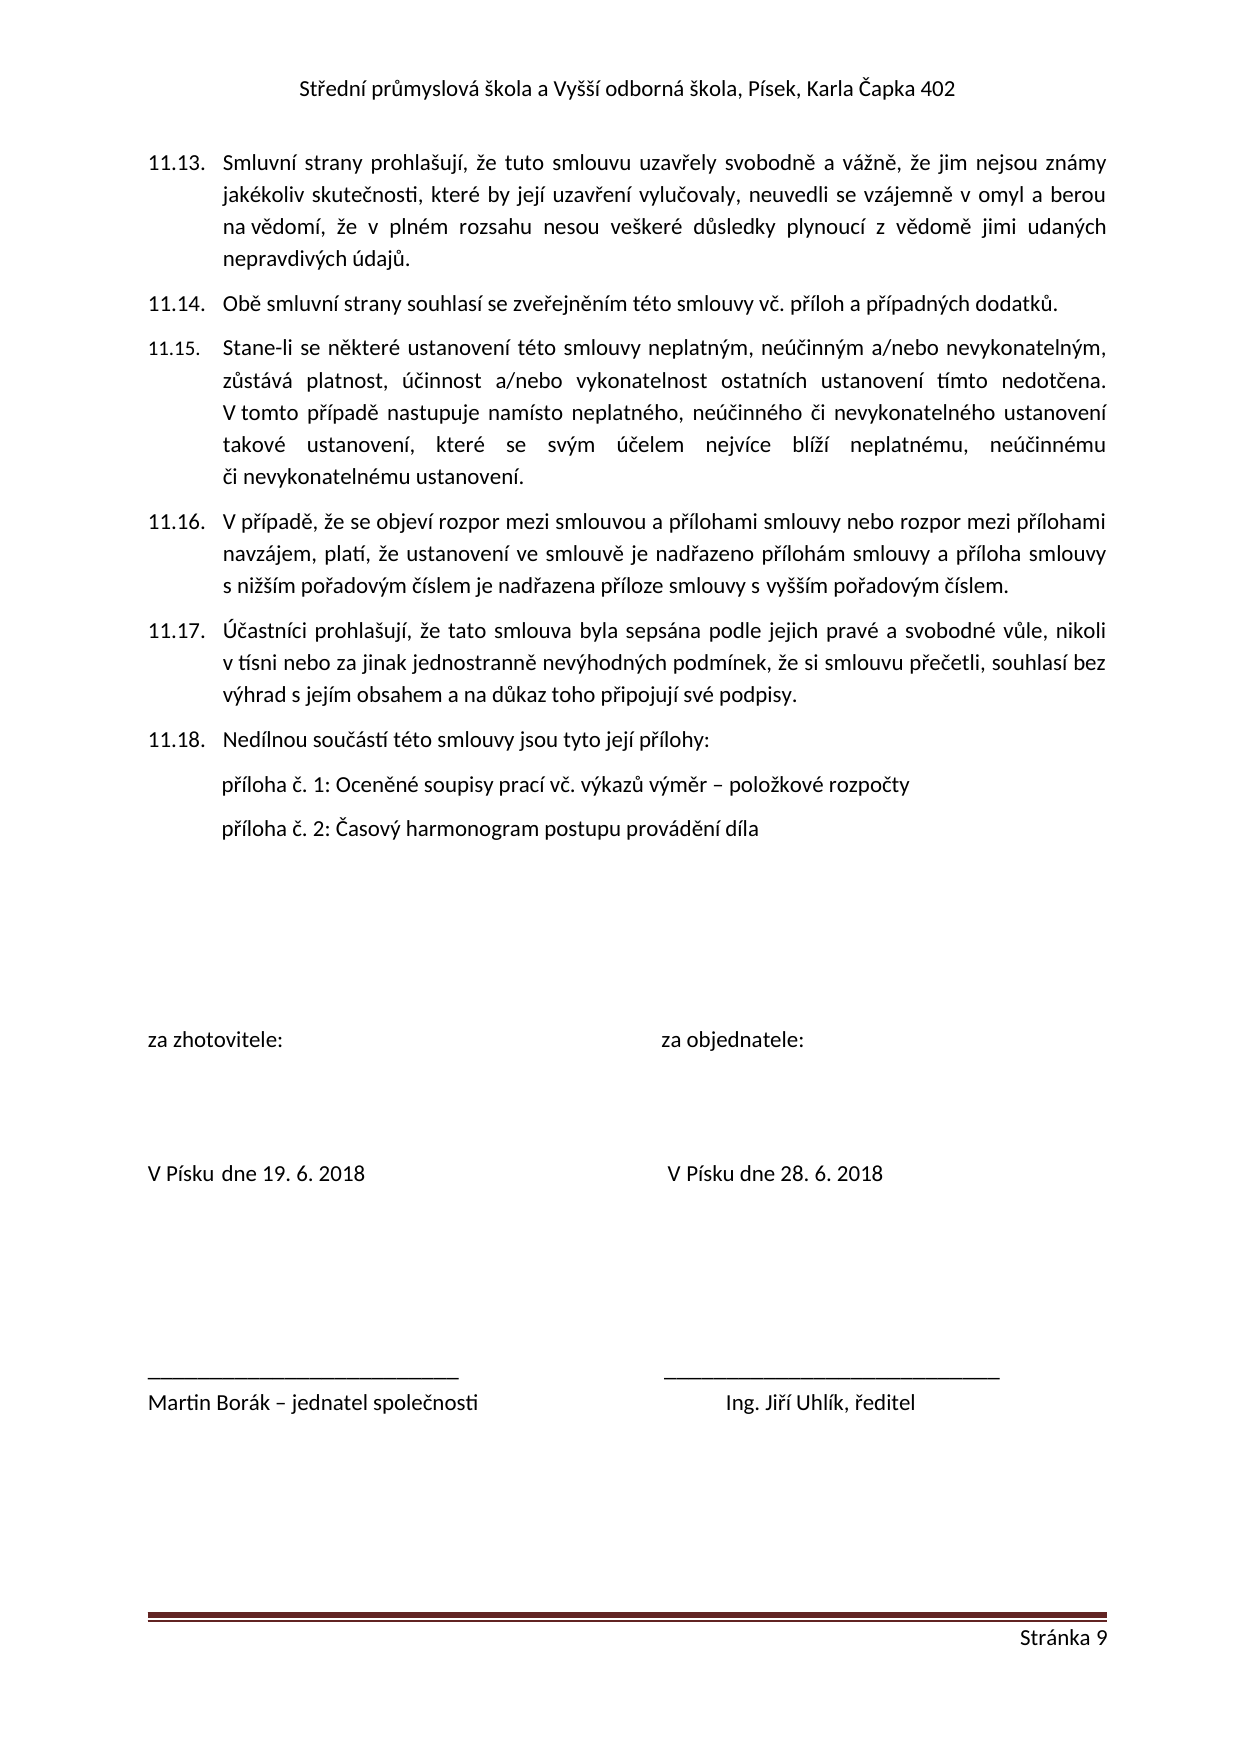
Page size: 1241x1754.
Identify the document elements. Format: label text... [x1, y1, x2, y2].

text příloha č. 1: Oceněné soupisy prací vč. výkazů výměr – položkové rozpočty [148, 770, 1107, 798]
list Obě smluvní strany souhlasí se zveřejněním této smlouvy vč. příloh a případných dodatků. [148, 289, 1108, 317]
text Martin Borák – jednatel společnosti Ing. Jiří Uhlík, ředitel [148, 1388, 1107, 1416]
text za zhotovitele: za objednatele: [148, 1025, 1108, 1053]
list Smluvní strany prohlašují, že tuto smlouvu uzavřely svobodně a vážně, že jim nejsou známy jakékoliv skutečnosti, které by její uzavření vylučovaly, neuvedli se vzájemně v omyl a berou na vědomí, že v plném rozsahu nesou veškeré důsledky plynoucí z vědomě jimi udaných nepravdivých údajů. [148, 148, 1108, 272]
list Stane-li se některé ustanovení této smlouvy neplatným, neúčinným a/nebo nevykonatelným, zůstává platnost, účinnost a/nebo vykonatelnost ostatních ustanovení tímto nedotčena. V tomto případě nastupuje namísto neplatného, neúčinného či nevykonatelného ustanovení takové ustanovení, které se svým účelem nejvíce blíží neplatnému, neúčinnému či nevykonatelnému ustanovení. [148, 333, 1108, 490]
list Nedílnou součástí této smlouvy jsou tyto její přílohy: [148, 725, 1108, 753]
list Účastníci prohlašují, že tato smlouva byla sepsána podle jejich pravé a svobodné vůle, nikoli v tísni nebo za jinak jednostranně nevýhodných podmínek, že si smlouvu přečetli, souhlasí bez výhrad s jejím obsahem a na důkaz toho připojují své podpisy. [148, 616, 1108, 708]
list V případě, že se objeví rozpor mezi smlouvou a přílohami smlouvy nebo rozpor mezi přílohami navzájem, platí, že ustanovení ve smlouvě je nadřazeno přílohám smlouvy a příloha smlouvy s nižším pořadovým číslem je nadřazena příloze smlouvy s vyšším pořadovým číslem. [148, 507, 1108, 599]
text příloha č. 2: Časový harmonogram postupu provádění díla [148, 814, 1107, 842]
text _________________________ ___________________________ [148, 1353, 1107, 1383]
text V Písku dne 19. 6. 2018 V Písku dne 28. 6. 2018 [148, 1159, 1108, 1187]
